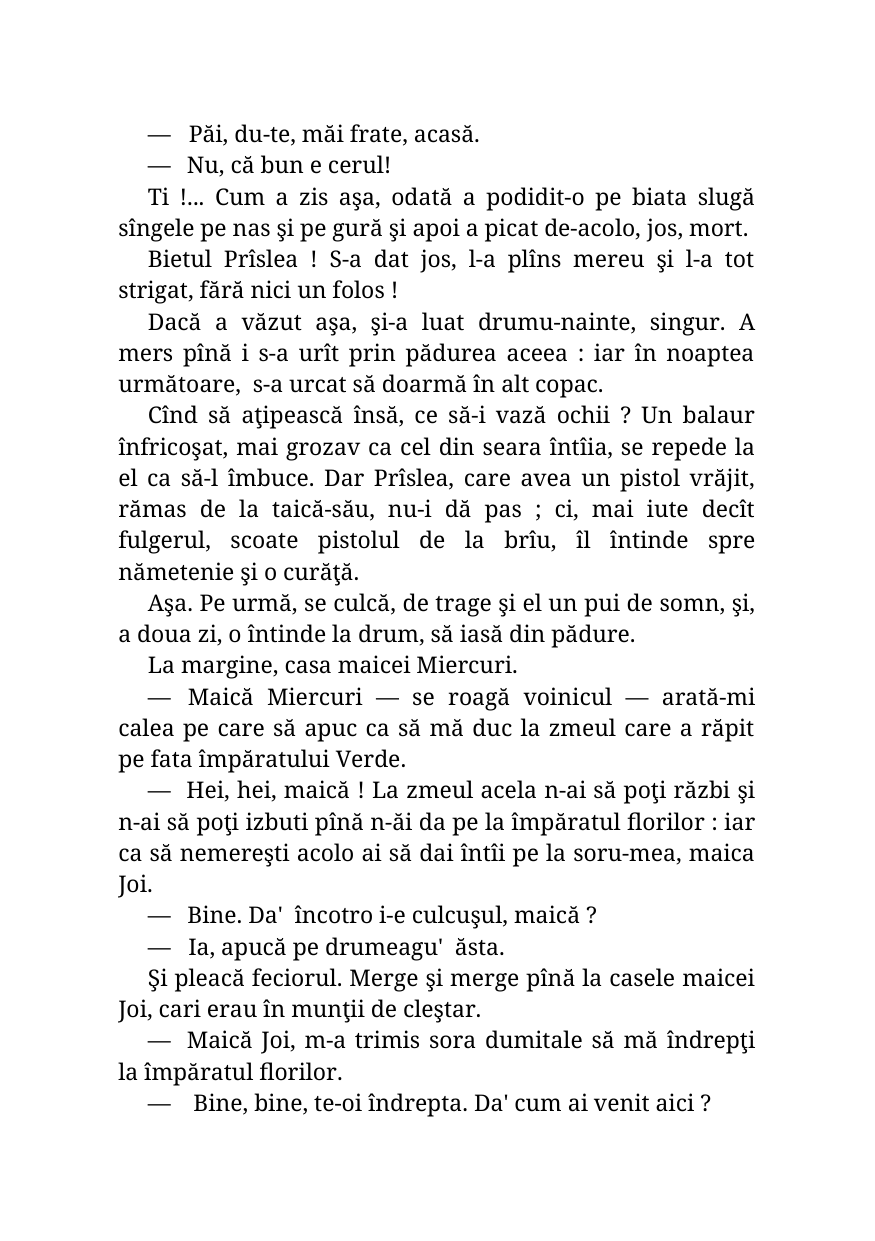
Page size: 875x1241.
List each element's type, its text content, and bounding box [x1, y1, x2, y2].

list Bine. Da' încotro i-e culcuşul, maică ? [118, 899, 756, 931]
text Cînd să aţipească însă, ce să-i vază ochii ? Un balaur înfricoşat, mai grozav ca cel din seara întîia, se repede la el ca să-l îmbuce. Dar Prîslea, care avea un pistol vrăjit, rămas de la taică-său, nu-i dă pas ; ci, mai iute decît fulgerul, scoate pistolul de la brîu, îl întinde spre nămetenie şi o curăţă. [118, 399, 756, 587]
list Ia, apucă pe drumeagu' ăsta. [118, 931, 756, 962]
list Nu, că bun e cerul! [118, 149, 756, 181]
list Păi, du-te, măi frate, acasă. [118, 118, 756, 149]
text Aşa. Pe urmă, se culcă, de trage şi el un pui de somn, şi, a doua zi, o întinde la drum, să iasă din pădure. [118, 587, 756, 649]
text Dacă a văzut aşa, şi-a luat drumu-nainte, singur. A mers pînă i s-a urît prin pădurea aceea : iar în noaptea următoare, s-a urcat să doarmă în alt copac. [118, 306, 756, 399]
text Ti !... Cum a zis aşa, odată a podidit-o pe biata slugă sîngele pe nas şi pe gură şi apoi a picat de-acolo, jos, mort. [118, 181, 756, 243]
list Maică Joi, m-a trimis sora dumitale să mă îndrepţi la împăratul florilor. [118, 1024, 756, 1087]
text La margine, casa maicei Miercuri. [118, 649, 756, 681]
list Maică Miercuri — se roagă voinicul — arată-mi calea pe care să apuc ca să mă duc la zmeul care a răpit pe fata împăratului Verde. [118, 681, 756, 774]
text Bietul Prîslea ! S-a dat jos, l-a plîns mereu şi l-a tot strigat, fără nici un folos ! [118, 243, 756, 306]
list Bine, bine, te-oi îndrepta. Da' cum ai venit aici ? [118, 1087, 756, 1118]
text Şi pleacă feciorul. Merge şi merge pînă la casele maicei Joi, cari erau în munţii de cleştar. [118, 962, 756, 1024]
list Hei, hei, maică ! La zmeul acela n-ai să poţi răzbi şi n-ai să poţi izbuti pînă n-ăi da pe la împăratul florilor : iar ca să nemereşti acolo ai să dai întîi pe la soru-mea, maica Joi. [118, 774, 756, 899]
